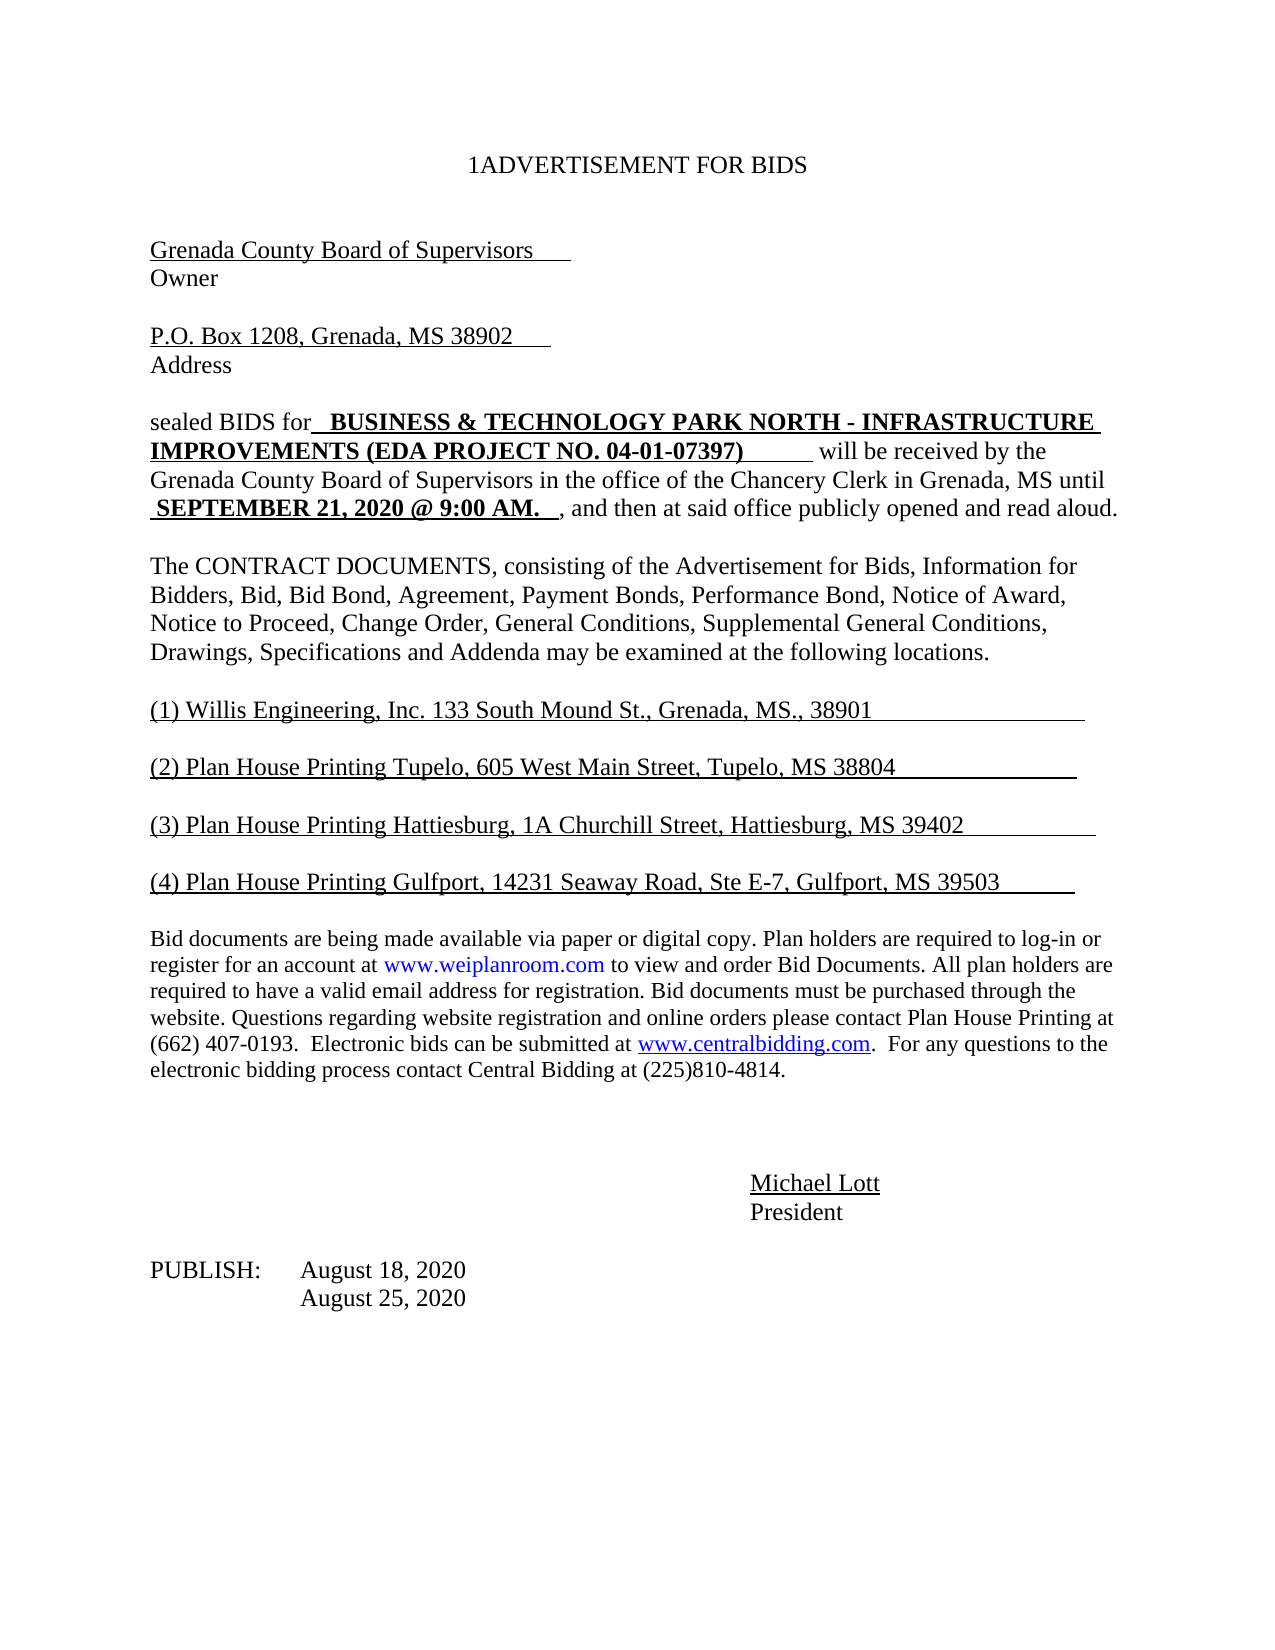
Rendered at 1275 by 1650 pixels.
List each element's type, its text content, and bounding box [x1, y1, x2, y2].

text Grenada County Board of Supervisors [150, 235, 1125, 263]
text Bid documents are being made available via paper or digital copy. Plan holders are required to log-in or register for an account at www.weiplanroom.com to view and order Bid Documents. All plan holders are required to have a valid email address for registration. Bid documents must be purchased through the website. Questions regarding website registration and online orders please contact Plan House Printing at (662) 407-0193. Electronic bids can be submitted at www.centralbidding.com. For any questions to the electronic bidding process contact Central Bidding at (225)810-4814. [150, 925, 1125, 1083]
text (2) Plan House Printing Tupelo, 605 West Main Street, Tupelo, MS 38804 [150, 752, 1125, 781]
text sealed BIDS for BUSINESS & TECHNOLOGY PARK NORTH - INFRASTRUCTURE IMPROVEMENTS (EDA PROJECT NO. 04-01-07397) will be received by the Grenada County Board of Supervisors in the office of the Chancery Clerk in Grenada, MS until [150, 407, 1125, 493]
text ADVERTISEMENT FOR BIDS [150, 150, 1125, 179]
text Address [150, 350, 1125, 378]
text (3) Plan House Printing Hattiesburg, 1A Churchill Street, Hattiesburg, MS 39402 [150, 810, 1125, 838]
text P.O. Box 1208, Grenada, MS 38902 [150, 321, 1125, 350]
text SEPTEMBER 21, 2020 @ 9:00 AM. , and then at said office publicly opened and read aloud. [150, 493, 1125, 522]
text (4) Plan House Printing Gulfport, 14231 Seaway Road, Ste E-7, Gulfport, MS 39503 [150, 867, 1125, 896]
text Owner [150, 263, 1125, 292]
text The CONTRACT DOCUMENTS, consisting of the Advertisement for Bids, Information for Bidders, Bid, Bid Bond, Agreement, Payment Bonds, Performance Bond, Notice of Award, Notice to Proceed, Change Order, General Conditions, Supplemental General Conditions, Drawings, Specifications and Addenda may be examined at the following locations. [150, 551, 1125, 666]
text August 25, 2020 [150, 1283, 1125, 1312]
text President [150, 1197, 1125, 1226]
text (1) Willis Engineering, Inc. 133 South Mound St., Grenada, MS., 38901 [150, 695, 1125, 723]
text Michael Lott [150, 1168, 1125, 1197]
text PUBLISH: August 18, 2020 [150, 1255, 1125, 1283]
